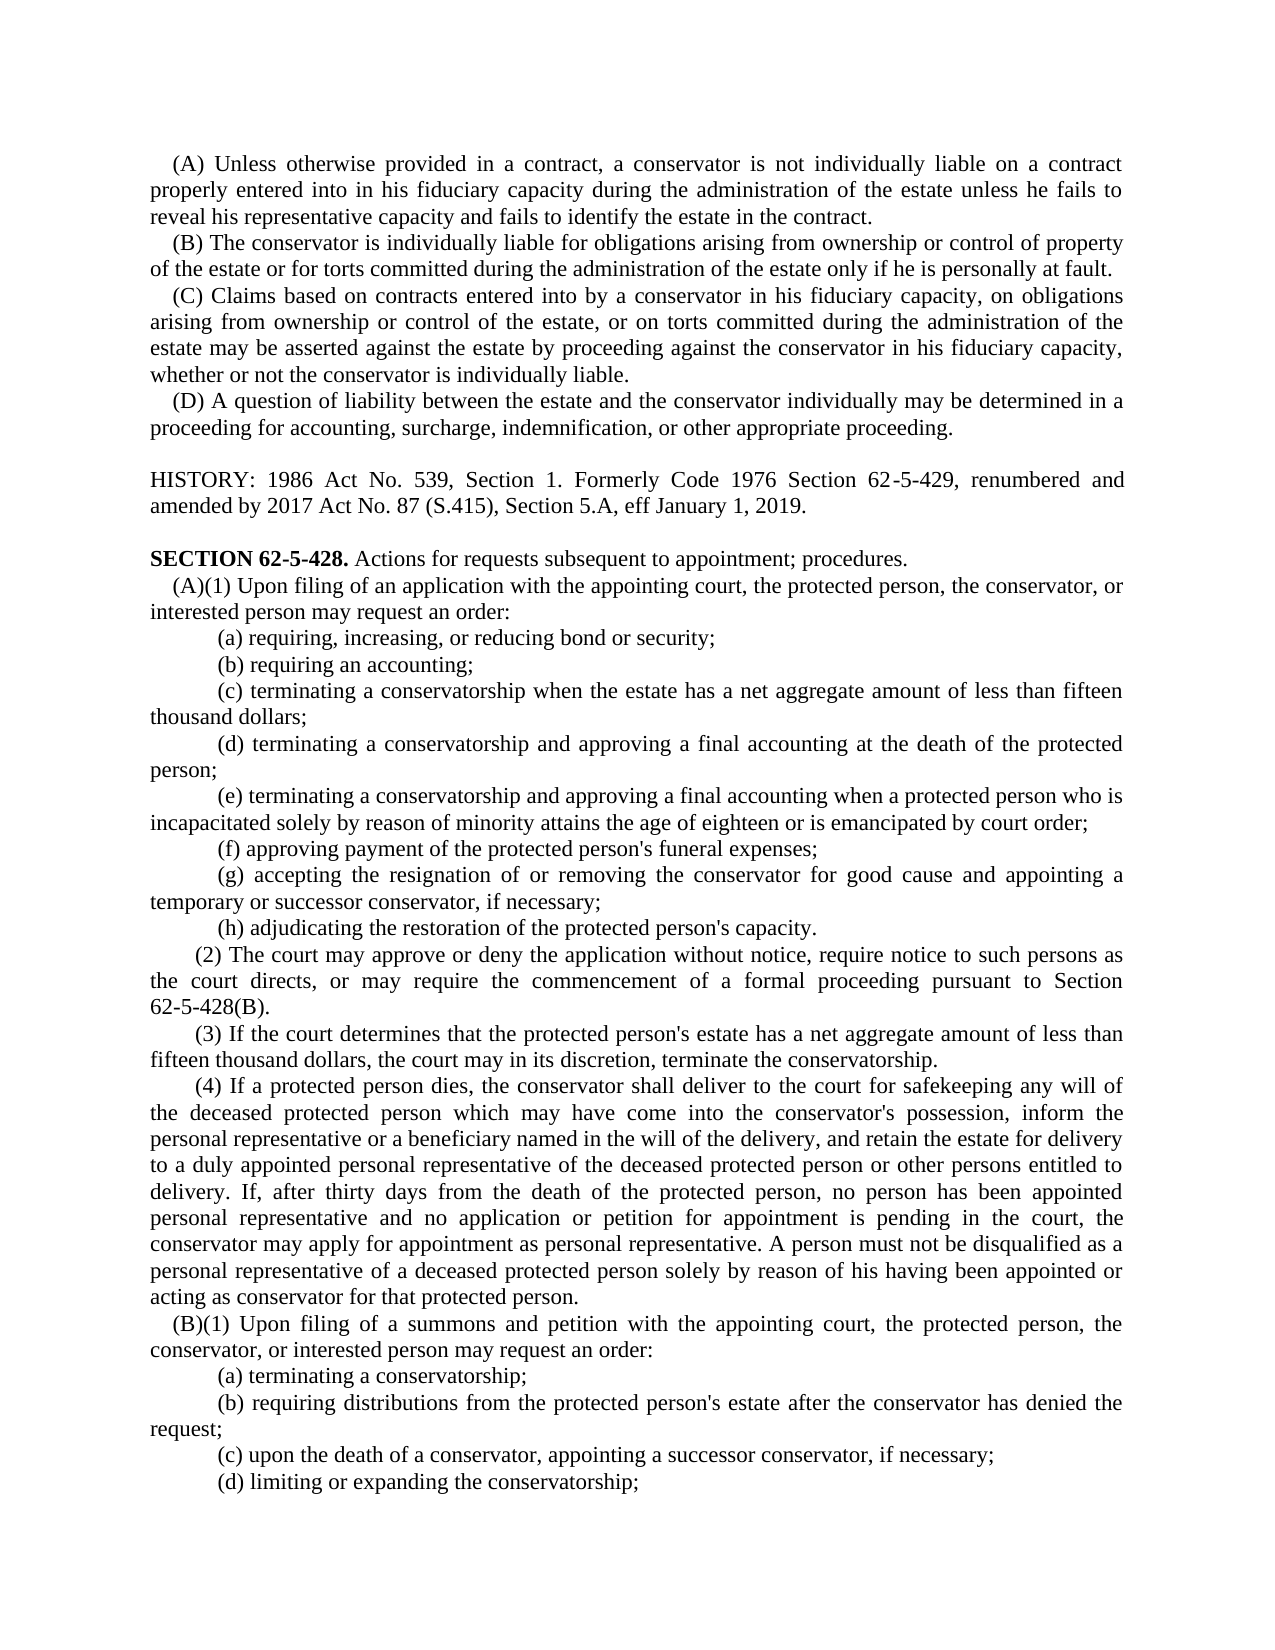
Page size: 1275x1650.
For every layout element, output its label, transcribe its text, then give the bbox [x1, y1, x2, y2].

text (d) terminating a conservatorship and approving a final accounting at the death of the protected person; [150, 730, 1125, 782]
text (C) Claims based on contracts entered into by a conservator in his fiduciary capacity, on obligations arising from ownership or control of the estate, or on torts committed during the administration of the estate may be asserted against the estate by proceeding against the conservator in his fiduciary capacity, whether or not the conservator is individually liable. [150, 282, 1125, 387]
text (B) The conservator is individually liable for obligations arising from ownership or control of property of the estate or for torts committed during the administration of the estate only if he is personally at fault. [150, 229, 1125, 282]
text (4) If a protected person dies, the conservator shall deliver to the court for safekeeping any will of the deceased protected person which may have come into the conservator's possession, inform the personal representative or a beneficiary named in the will of the delivery, and retain the estate for delivery to a duly appointed personal representative of the deceased protected person or other persons entitled to delivery. If, after thirty days from the death of the protected person, no person has been appointed personal representative and no application or petition for appointment is pending in the court, the conservator may apply for appointment as personal representative. A person must not be disqualified as a personal representative of a deceased protected person solely by reason of his having been appointed or acting as conservator for that protected person. [150, 1072, 1125, 1309]
text (h) adjudicating the restoration of the protected person's capacity. [150, 914, 1125, 941]
text (g) accepting the resignation of or removing the conservator for good cause and appointing a temporary or successor conservator, if necessary; [150, 862, 1125, 914]
text (c) upon the death of a conservator, appointing a successor conservator, if necessary; [150, 1441, 1125, 1468]
text (a) terminating a conservatorship; [150, 1362, 1125, 1389]
text (A)(1) Upon filing of an application with the appointing court, the protected person, the conservator, or interested person may request an order: [150, 572, 1125, 624]
text (B)(1) Upon filing of a summons and petition with the appointing court, the protected person, the conservator, or interested person may request an order: [150, 1309, 1125, 1362]
text (b) requiring distributions from the protected person's estate after the conservator has denied the request; [150, 1389, 1125, 1441]
text (2) The court may approve or deny the application without notice, require notice to such persons as the court directs, or may require the commencement of a formal proceeding pursuant to Section 62-5-428(B). [150, 941, 1125, 1020]
text (c) terminating a conservatorship when the estate has a net aggregate amount of less than fifteen thousand dollars; [150, 677, 1125, 730]
text (f) approving payment of the protected person's funeral expenses; [150, 835, 1125, 862]
text (D) A question of liability between the estate and the conservator individually may be determined in a proceeding for accounting, surcharge, indemnification, or other appropriate proceeding. [150, 387, 1125, 440]
text SECTION 62-5-428. Actions for requests subsequent to appointment; procedures. [150, 545, 1125, 572]
text (a) requiring, increasing, or reducing bond or security; [150, 624, 1125, 651]
text (e) terminating a conservatorship and approving a final accounting when a protected person who is incapacitated solely by reason of minority attains the age of eighteen or is emancipated by court order; [150, 782, 1125, 835]
text HISTORY: 1986 Act No. 539, Section 1. Formerly Code 1976 Section 62-5-429, renumbered and amended by 2017 Act No. 87 (S.415), Section 5.A, eff January 1, 2019. [150, 466, 1125, 519]
text (d) limiting or expanding the conservatorship; [150, 1468, 1125, 1494]
text (b) requiring an accounting; [150, 651, 1125, 677]
text (A) Unless otherwise provided in a contract, a conservator is not individually liable on a contract properly entered into in his fiduciary capacity during the administration of the estate unless he fails to reveal his representative capacity and fails to identify the estate in the contract. [150, 150, 1125, 229]
text (3) If the court determines that the protected person's estate has a net aggregate amount of less than fifteen thousand dollars, the court may in its discretion, terminate the conservatorship. [150, 1020, 1125, 1072]
